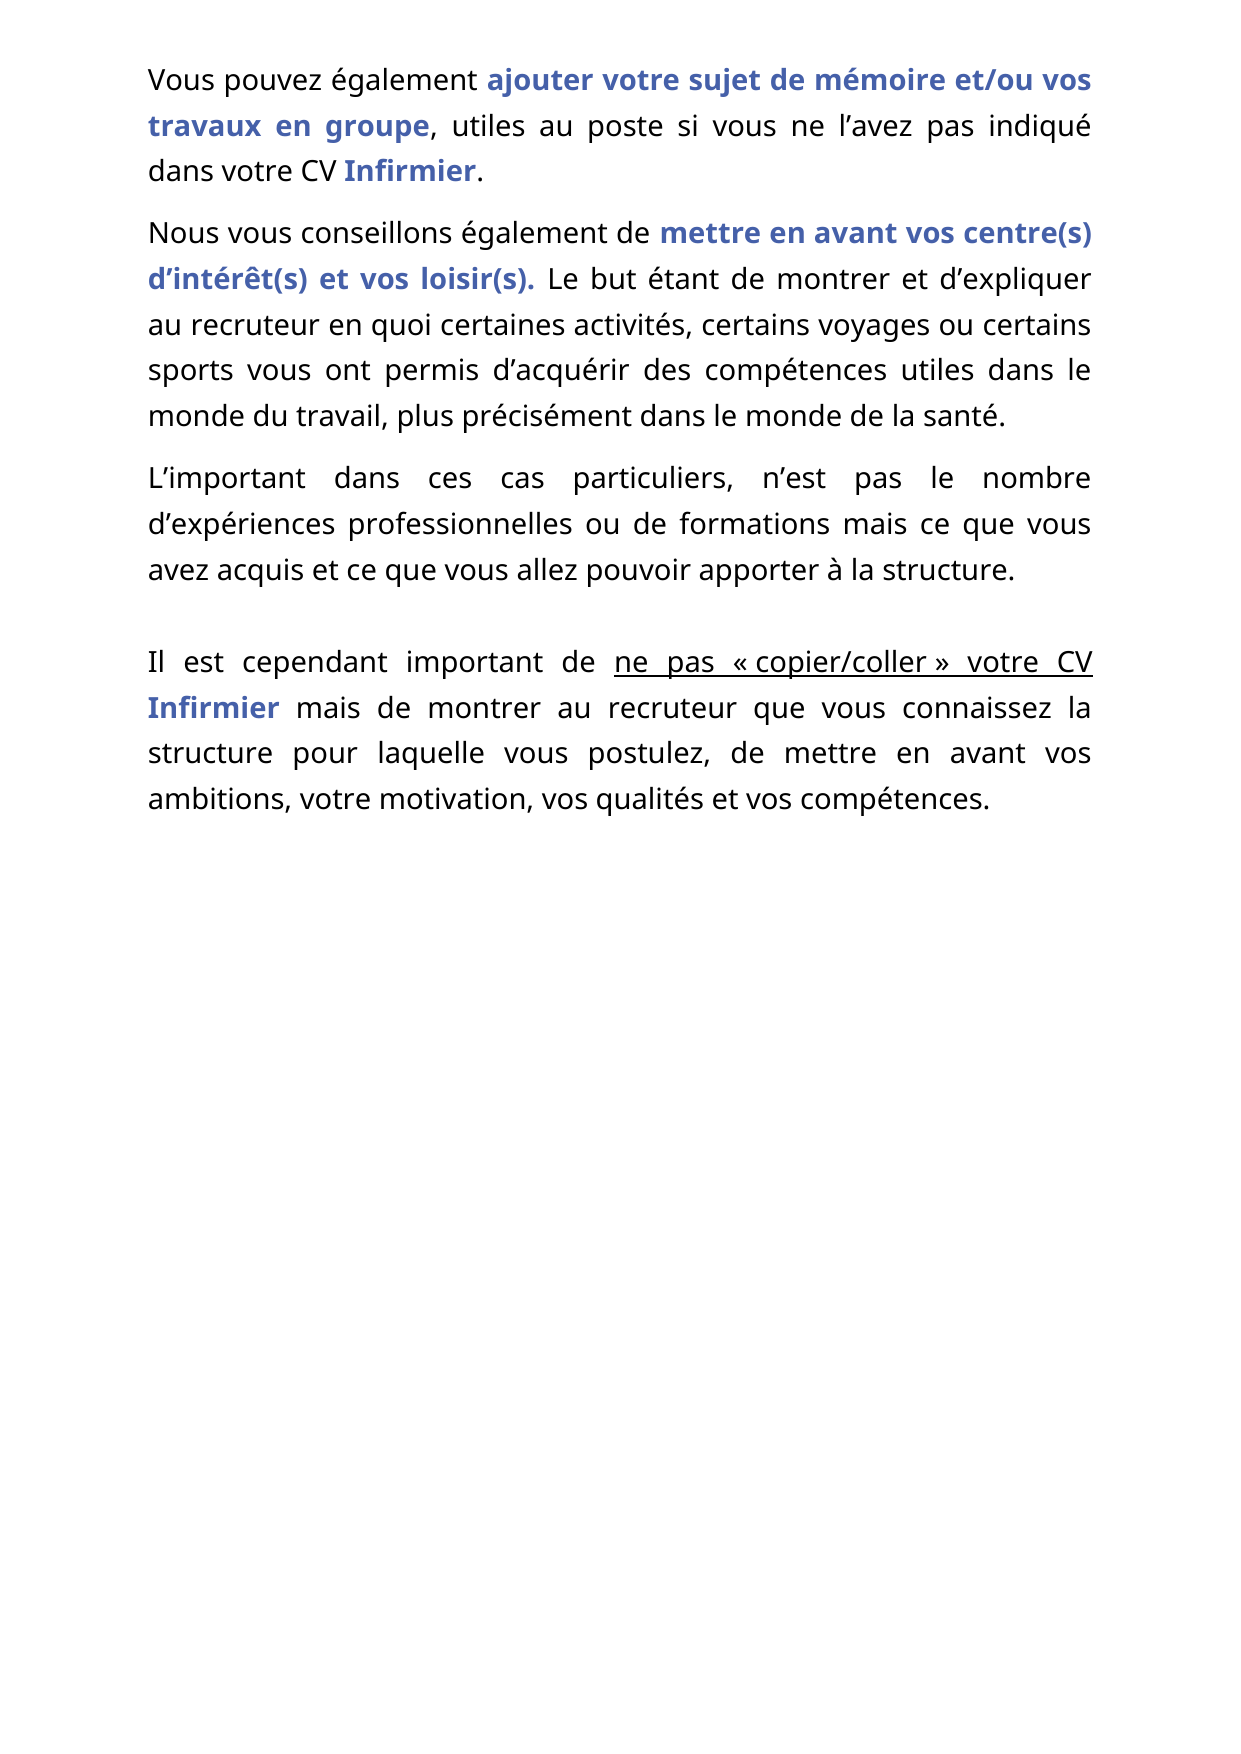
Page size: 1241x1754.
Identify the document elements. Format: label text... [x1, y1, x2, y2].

text L’important dans ces cas particuliers, n’est pas le nombre d’expériences professionnelles ou de formations mais ce que vous avez acquis et ce que vous allez pouvoir apporter à la structure. [148, 457, 1093, 588]
text Il est cependant important de ne pas « copier/coller » votre CV Infirmier mais de montrer au recruteur que vous connaissez la structure pour laquelle vous postulez, de mettre en avant vos ambitions, votre motivation, vos qualités et vos compétences. [148, 641, 1093, 818]
text Nous vous conseillons également de mettre en avant vos centre(s) d’intérêt(s) et vos loisir(s). Le but étant de montrer et d’expliquer au recruteur en quoi certaines activités, certains voyages ou certains sports vous ont permis d’acquérir des compétences utiles dans le monde du travail, plus précisément dans le monde de la santé. [148, 213, 1093, 435]
text Vous pouvez également ajouter votre sujet de mémoire et/ou vos travaux en groupe, utiles au poste si vous ne l’avez pas indiqué dans votre CV Infirmier. [148, 59, 1093, 190]
